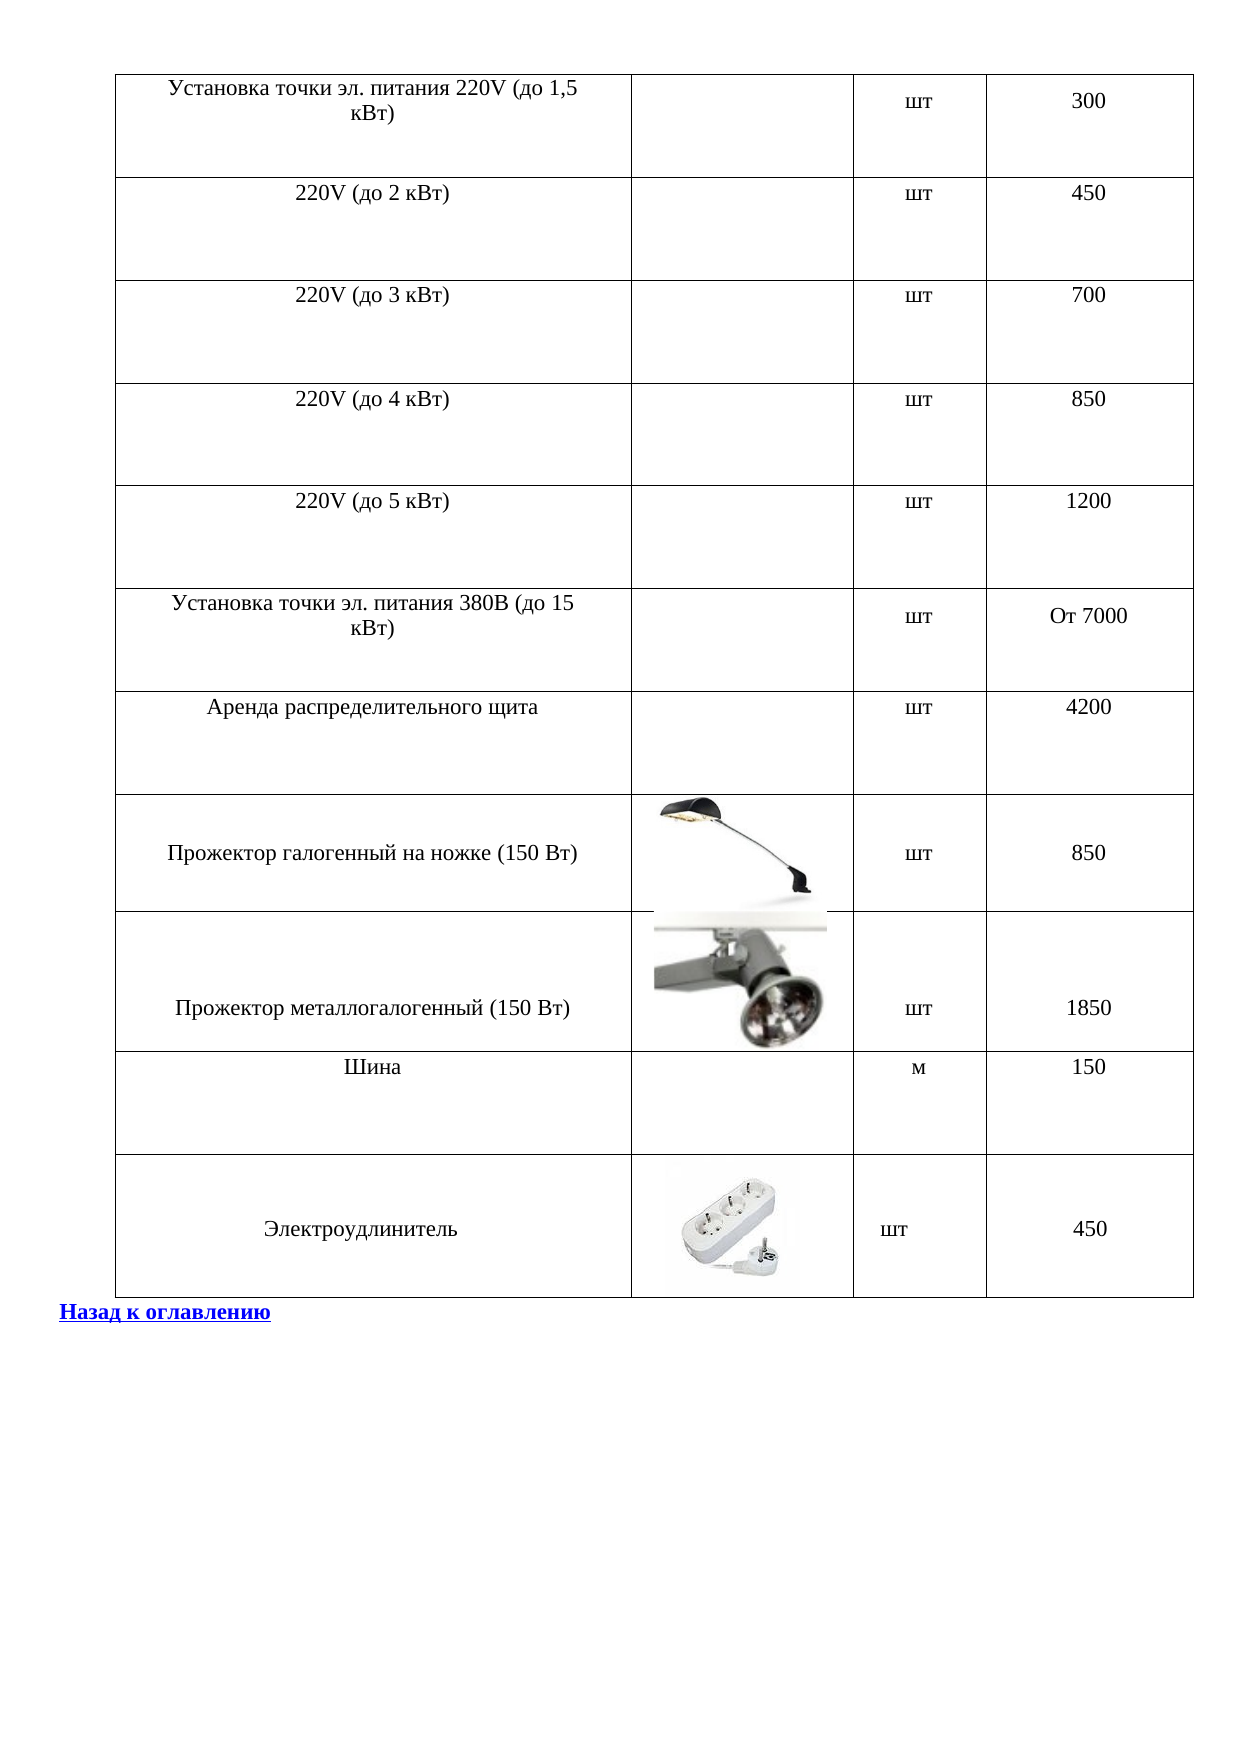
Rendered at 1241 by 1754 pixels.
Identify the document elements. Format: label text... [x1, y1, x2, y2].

table_cell шт [854, 912, 986, 1051]
table_cell Прожектор галогенный на ножке (150 Вт) [116, 795, 631, 911]
table_cell 220V (до 4 кВт) [116, 384, 631, 485]
table_cell От 7000 [987, 589, 1193, 691]
table_cell 220V (до 2 кВт) [116, 178, 631, 279]
table_cell шт [854, 384, 986, 485]
table_cell [632, 912, 653, 1051]
table_cell 220V (до 3 кВт) [116, 281, 631, 382]
table_cell [632, 281, 853, 382]
table_cell Установка точки эл. питания 380В (до 15 кВт) [116, 589, 631, 691]
table_cell Прожектор металлогалогенный (150 Вт) [116, 912, 631, 1051]
table_cell шт [854, 1155, 986, 1297]
table_cell 300 [987, 75, 1193, 177]
table_cell 850 [987, 384, 1193, 485]
table_cell [632, 692, 853, 794]
table_cell 450 [987, 1155, 1193, 1297]
table_cell [632, 178, 853, 279]
table_cell [632, 795, 656, 911]
picture [653, 795, 827, 1051]
table_cell 4200 [987, 692, 1193, 794]
table_cell [632, 75, 853, 177]
table_cell 450 [987, 178, 1193, 279]
table_cell м [854, 1052, 986, 1154]
picture [665, 1155, 800, 1297]
table_cell [632, 384, 853, 485]
table_cell 150 [987, 1052, 1193, 1154]
table_cell [822, 795, 853, 911]
table_cell шт [854, 75, 986, 177]
table_cell 700 [987, 281, 1193, 382]
table_cell 1200 [987, 486, 1193, 588]
table_cell Шина [116, 1052, 631, 1154]
table_cell шт [854, 692, 986, 794]
table_cell шт [854, 281, 986, 382]
table_cell [632, 1155, 665, 1297]
table_cell [800, 1155, 853, 1297]
table_cell шт [854, 486, 986, 588]
table_cell шт [854, 589, 986, 691]
table_cell шт [854, 178, 986, 279]
table_cell Электроудлинитель [116, 1155, 631, 1297]
table_cell 1850 [987, 912, 1193, 1051]
table_cell 220V (до 5 кВт) [116, 486, 631, 588]
text Назад к оглавлению [59, 1298, 1196, 1324]
table_cell [632, 1052, 853, 1154]
table_cell 850 [987, 795, 1193, 911]
table_cell шт [854, 795, 986, 911]
table_cell Аренда распределительного щита [116, 692, 631, 794]
table_cell [632, 486, 853, 588]
table_cell [827, 912, 853, 1051]
table_cell Установка точки эл. питания 220V (до 1,5 кВт) [116, 75, 631, 177]
table_cell [632, 589, 853, 691]
